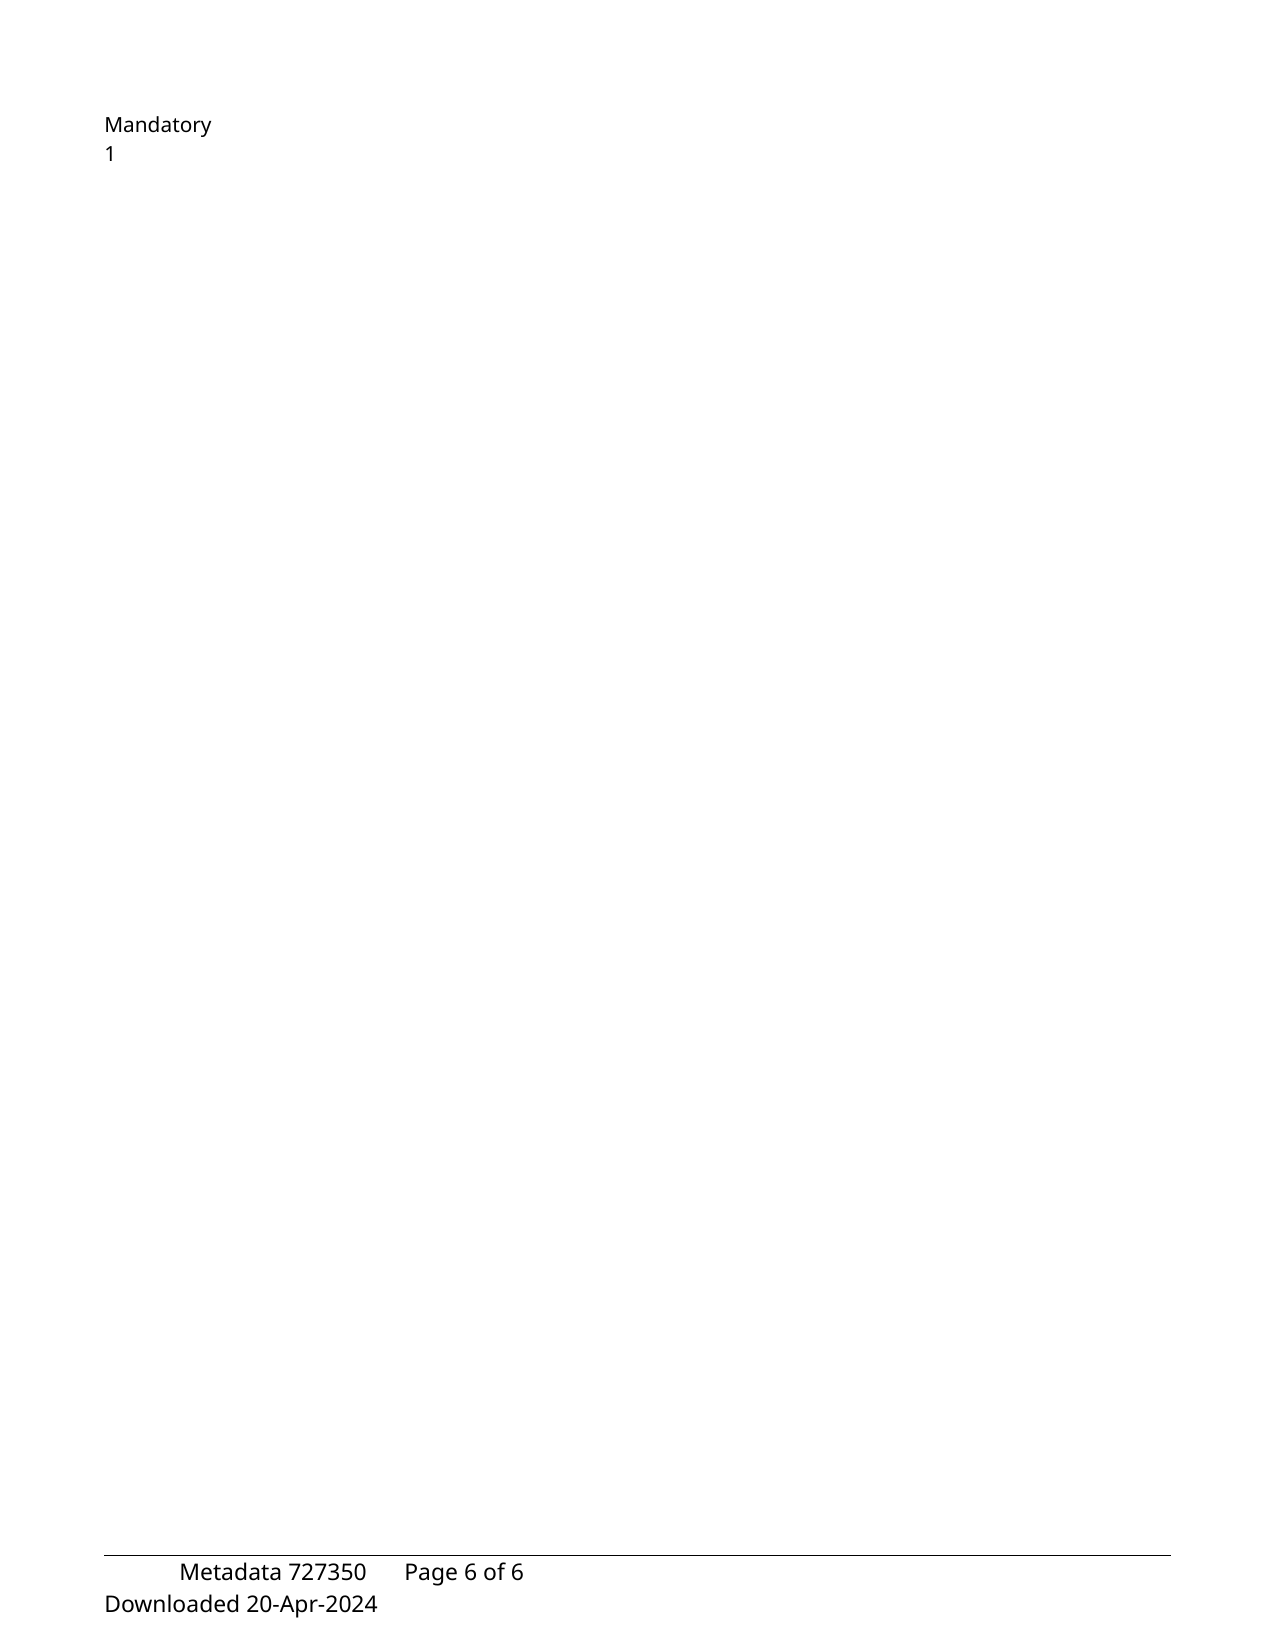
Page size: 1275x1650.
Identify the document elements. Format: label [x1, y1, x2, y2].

table_cell [93, 110, 1159, 198]
